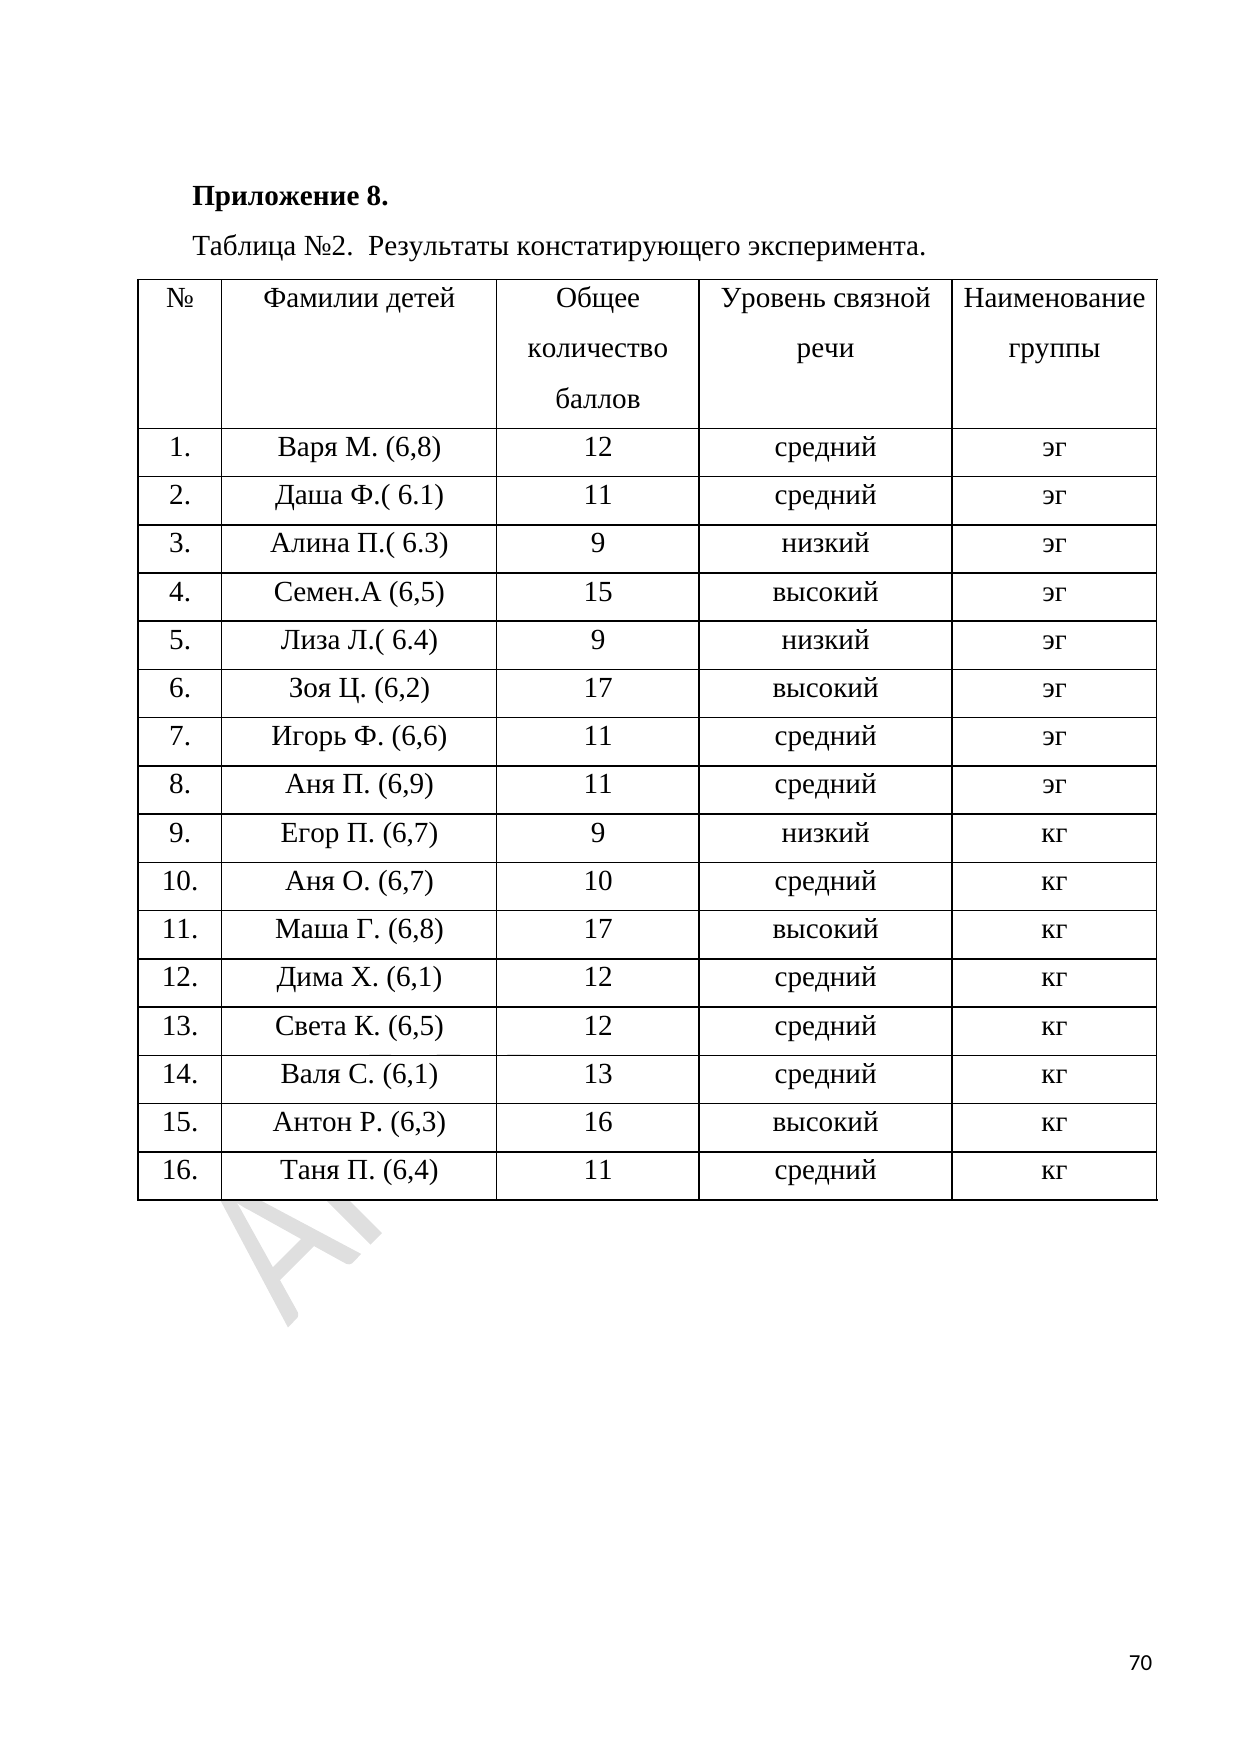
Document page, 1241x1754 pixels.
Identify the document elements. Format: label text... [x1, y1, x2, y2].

table_cell 11. [139, 911, 221, 958]
table_cell 17 [497, 911, 698, 958]
table_cell эг [953, 670, 1156, 717]
table_cell 13. [139, 1008, 221, 1054]
table_cell эг [953, 574, 1156, 620]
text Приложение 8. [148, 178, 1152, 212]
table_cell Аня П. (6,9) [222, 767, 496, 813]
table_cell Таня П. (6,4) [222, 1153, 496, 1199]
table_cell Егор П. (6,7) [222, 815, 496, 862]
table_cell Зоя Ц. (6,2) [222, 670, 496, 717]
table_header Наименование группы [953, 280, 1156, 427]
table_cell 5. [139, 622, 221, 669]
table_cell эг [953, 526, 1156, 572]
table_cell 17 [497, 670, 698, 717]
table_cell 2. [139, 477, 221, 524]
table_cell кг [953, 911, 1156, 958]
table_cell средний [700, 960, 951, 1006]
table_cell 9. [139, 815, 221, 862]
table_cell 15. [139, 1104, 221, 1151]
table_cell Маша Г. (6,8) [222, 911, 496, 958]
table_cell Лиза Л.( 6.4) [222, 622, 496, 669]
table_cell кг [953, 1008, 1156, 1054]
table_cell 14. [139, 1056, 221, 1103]
table_cell 6. [139, 670, 221, 717]
table_cell Валя С. (6,1) [222, 1056, 496, 1103]
table_cell средний [700, 1056, 951, 1103]
table_cell низкий [700, 815, 951, 862]
table_cell кг [953, 1153, 1156, 1199]
table_cell 9 [497, 526, 698, 572]
table_cell средний [700, 767, 951, 813]
table_cell высокий [700, 1104, 951, 1151]
table_cell средний [700, 718, 951, 765]
table_cell эг [953, 429, 1156, 476]
table_cell кг [953, 1056, 1156, 1103]
table_cell Дима X. (6,1) [222, 960, 496, 1006]
table_cell высокий [700, 911, 951, 958]
table_cell средний [700, 477, 951, 524]
table_cell Антон Р. (6,3) [222, 1104, 496, 1151]
table_cell 13 [497, 1056, 698, 1103]
table_cell Алина П.( 6.3) [222, 526, 496, 572]
table_cell 12 [497, 429, 698, 476]
table_cell Семен.А (6,5) [222, 574, 496, 620]
table_cell низкий [700, 526, 951, 572]
table_cell эг [953, 622, 1156, 669]
table_cell 3. [139, 526, 221, 572]
table_cell 11 [497, 718, 698, 765]
table_cell эг [953, 718, 1156, 765]
table_cell 12 [497, 960, 698, 1006]
table_cell 12. [139, 960, 221, 1006]
table_header Уровень связной речи [700, 280, 951, 427]
table_cell 4. [139, 574, 221, 620]
table_cell кг [953, 863, 1156, 910]
table_cell эг [953, 477, 1156, 524]
table_cell 8. [139, 767, 221, 813]
table_cell Света К. (6,5) [222, 1008, 496, 1054]
table_cell 9 [497, 622, 698, 669]
table_cell 10 [497, 863, 698, 910]
table_cell эг [953, 767, 1156, 813]
table_cell 16 [497, 1104, 698, 1151]
table_cell кг [953, 815, 1156, 862]
table_cell низкий [700, 622, 951, 669]
table_cell средний [700, 429, 951, 476]
table_cell 10. [139, 863, 221, 910]
table_cell Аня О. (6,7) [222, 863, 496, 910]
table_cell 11 [497, 1153, 698, 1199]
table_cell высокий [700, 574, 951, 620]
table_cell Игорь Ф. (6,6) [222, 718, 496, 765]
table_cell кг [953, 1104, 1156, 1151]
table_cell 11 [497, 477, 698, 524]
table_header Фамилии детей [222, 280, 496, 427]
table_cell средний [700, 1153, 951, 1199]
table_header № [139, 280, 221, 427]
table_cell Варя М. (6,8) [222, 429, 496, 476]
table_cell 11 [497, 767, 698, 813]
table_cell 15 [497, 574, 698, 620]
table_cell 1. [139, 429, 221, 476]
table_cell кг [953, 960, 1156, 1006]
table_cell 12 [497, 1008, 698, 1054]
text Таблица №2. Результаты констатирующего эксперимента. [148, 228, 1152, 262]
table_header Общее количество баллов [497, 280, 698, 427]
table_cell 16. [139, 1153, 221, 1199]
table_cell высокий [700, 670, 951, 717]
table_cell Даша Ф.( 6.1) [222, 477, 496, 524]
table_cell средний [700, 863, 951, 910]
table_cell 7. [139, 718, 221, 765]
table_cell средний [700, 1008, 951, 1054]
table_cell 9 [497, 815, 698, 862]
